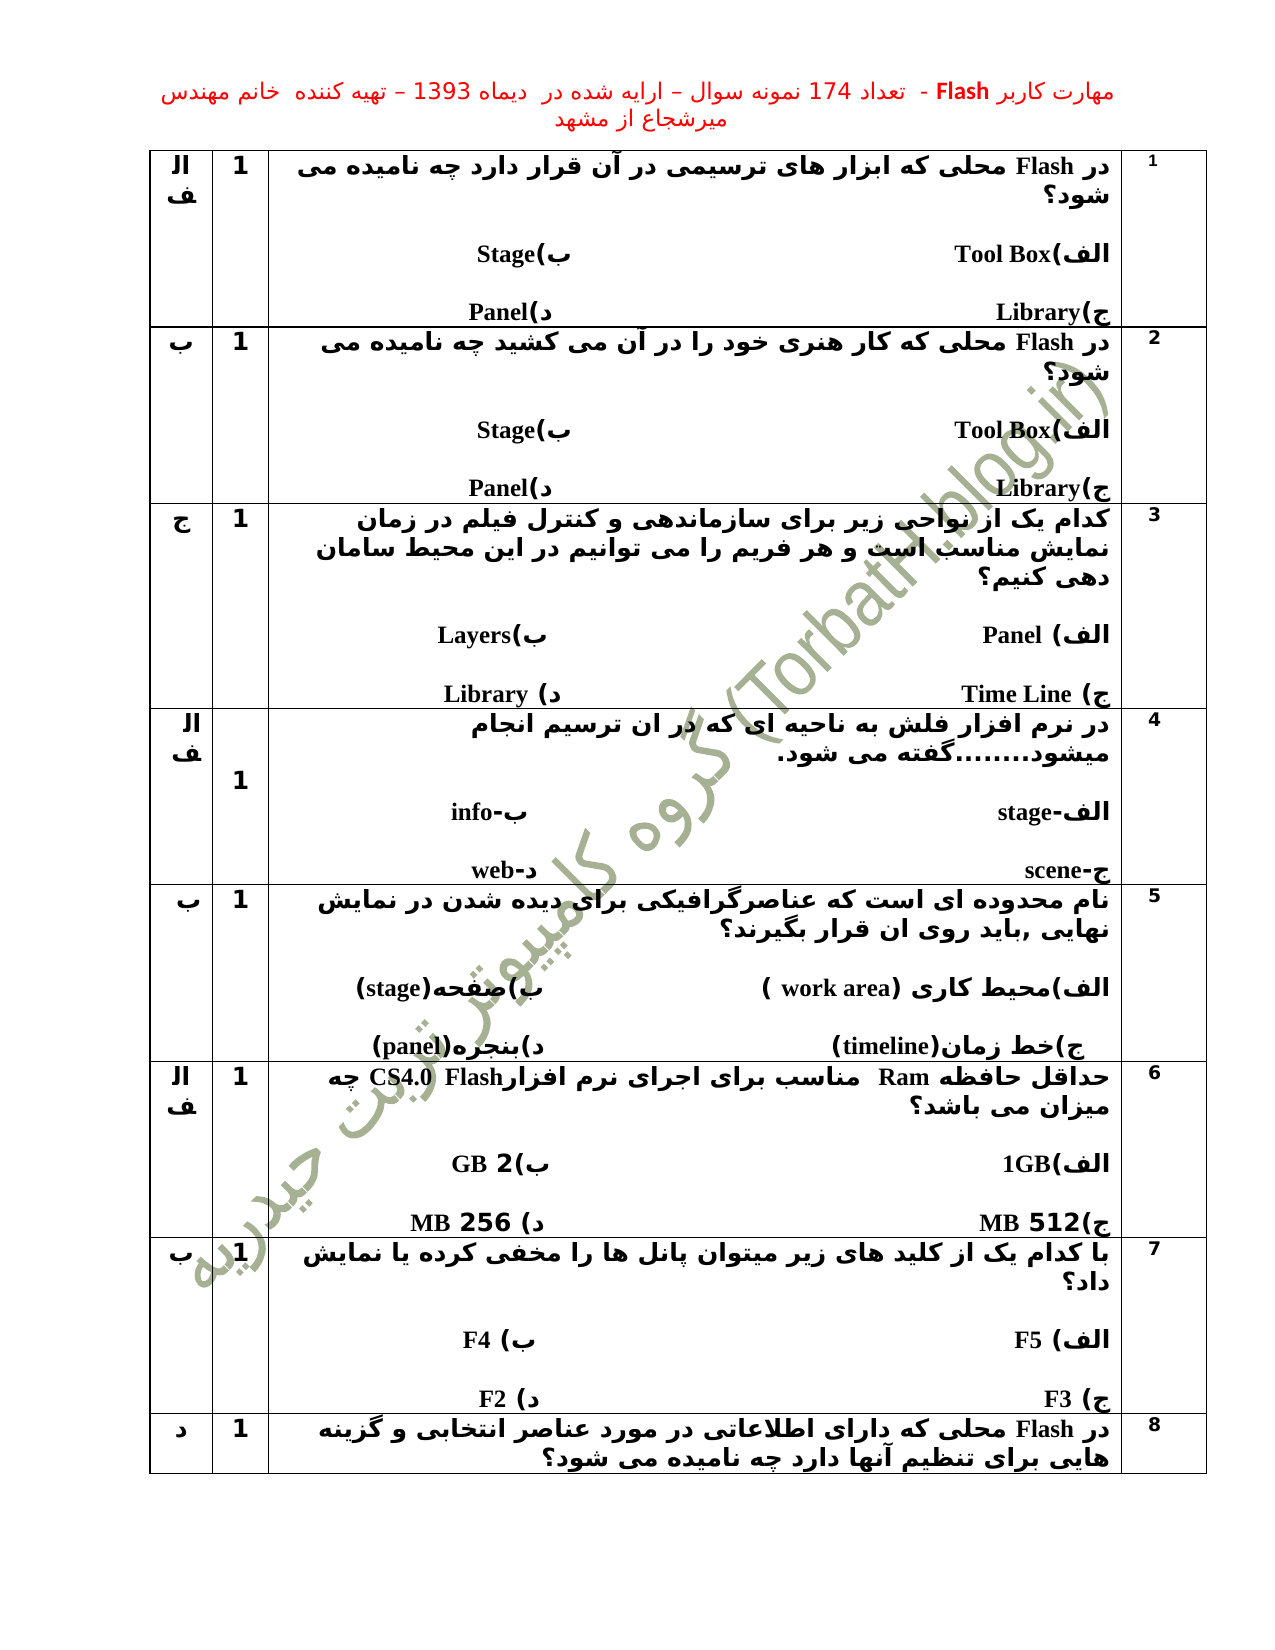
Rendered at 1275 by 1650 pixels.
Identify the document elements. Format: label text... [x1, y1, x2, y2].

table_cell ب [151, 1238, 212, 1413]
table_cell 1 [213, 504, 268, 708]
table_cell 3 [1122, 504, 1206, 708]
table_cell 2 [1122, 328, 1206, 503]
table_cell 1 [213, 885, 268, 1061]
table_cell 1 [213, 709, 268, 884]
table_cell 5 [1122, 885, 1206, 1061]
table_cell 1 [213, 1414, 268, 1473]
table_cell 1 [213, 328, 268, 503]
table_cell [269, 1414, 1121, 1473]
table_cell با کدام یک از کلید های زیر میتوان پانل ها را مخفی کرده یا نمایش داد؟ الف) F5 ب) F4 ج) F3 د) F2 [269, 1238, 1121, 1413]
table_cell حداقل حافظه Ram مناسب برای اجرای نرم افزارCS4.0 Flash چه میزان می باشد؟ الف)1GB ب)2 GB ج)512 MB د) 256 MB [269, 1062, 1121, 1237]
table_cell 6 [1122, 1062, 1206, 1237]
table_cell ب [151, 328, 212, 503]
table_cell 8 [1122, 1414, 1206, 1473]
table_cell 7 [1122, 1238, 1206, 1413]
table_cell در نرم افزار فلش به ناحیه ای که در ان ترسیم انجام میشود........گفته می شود. الف-stage ب-info ج-scene د-web [269, 709, 1121, 884]
table_cell 1 [213, 1062, 268, 1237]
table_cell نام محدوده ای است که عناصرگرافیکی برای دیده شدن در نمایش نهایی ,باید روی ان قرار بگیرند؟ الف)محیط کاری (work area ) ب)صفحه(stage) ج)خط زمان(timeline) د)بنجره(panel) [269, 885, 1121, 1061]
table_cell کدام یک از نواحی زیر برای سازماندهی و کنترل فیلم در زمان نمایش مناسب است و هر فریم را می توانیم در این محیط سامان دهی کنیم؟ الف) Panel ب)Layers ج) Time Line د) Library [269, 504, 1121, 708]
table_cell 4 [1122, 709, 1206, 884]
table_cell الف [151, 709, 212, 884]
table_header 1 [213, 151, 268, 326]
table_header الف [151, 151, 212, 326]
table_cell ب [151, 885, 212, 1061]
table_cell د [151, 1414, 212, 1473]
table_cell ج [151, 504, 212, 708]
table_cell 1 [213, 1238, 268, 1413]
table_cell در Flash محلی که کار هنری خود را در آن می کشید چه نامیده می شود؟ الف)Tool Box ب)Stage ج)Library د)Panel [269, 328, 1121, 503]
table_header در Flash محلی که ابزار های ترسیمی در آن قرار دارد چه نامیده می شود؟ الف)Tool Box ب)Stage ج)Library د)Panel [269, 151, 1121, 326]
table_header 1 [1122, 151, 1206, 326]
table_cell الف [151, 1062, 212, 1237]
